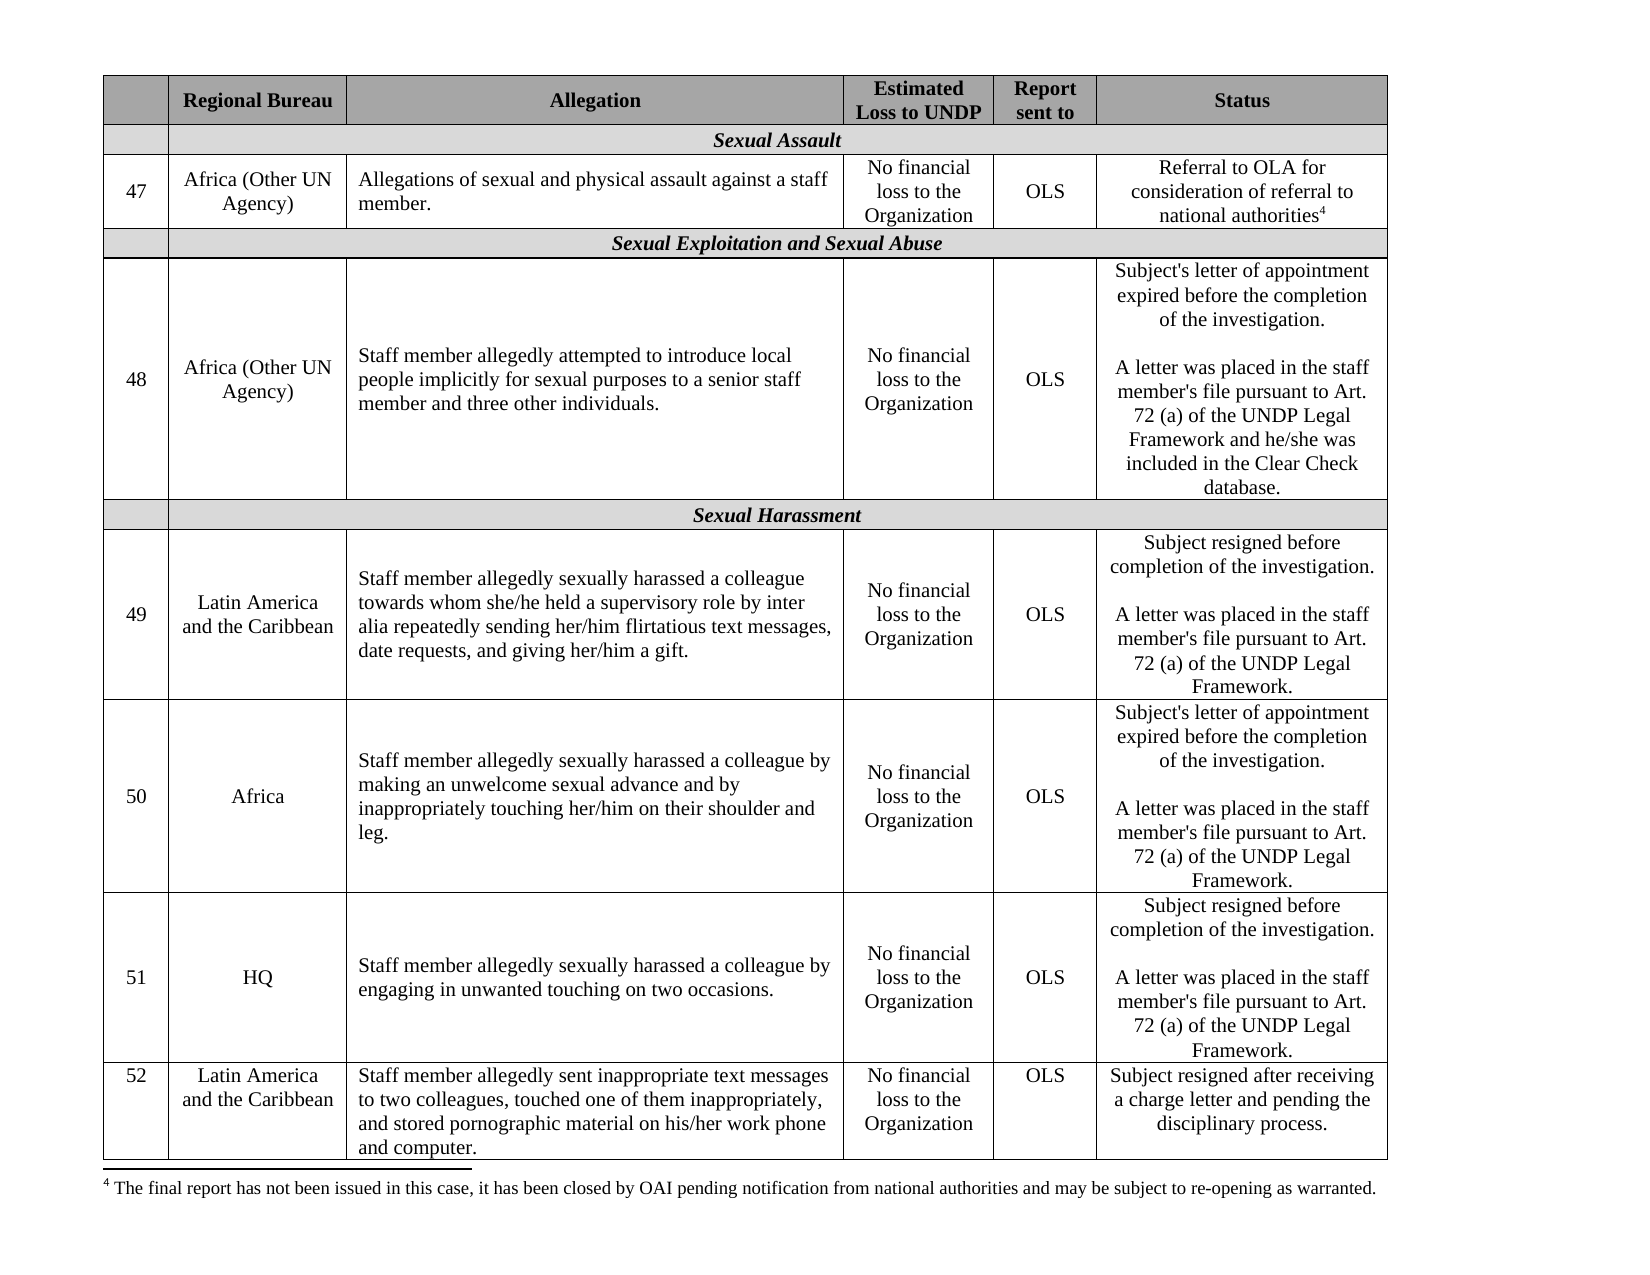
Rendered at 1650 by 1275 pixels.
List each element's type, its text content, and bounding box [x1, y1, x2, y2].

table_cell [104, 500, 168, 529]
table_cell Sexual Exploitation and Sexual Abuse [169, 229, 1387, 257]
table_cell 49 [104, 530, 168, 698]
table_cell OLS [994, 530, 1096, 698]
table_cell Staff member allegedly attempted to introduce local people implicitly for sexual purposes to a senior staff member and three other individuals. [347, 259, 843, 499]
table_cell Staff member allegedly sexually harassed a colleague by engaging in unwanted touching on two occasions. [347, 893, 843, 1062]
table_cell 50 [104, 700, 168, 892]
table_cell [104, 125, 168, 154]
table_cell No financial loss to the Organization [844, 893, 993, 1062]
table_cell Sexual Assault [169, 125, 1387, 154]
table_cell No financial loss to the Organization [844, 530, 993, 698]
table_cell 51 [104, 893, 168, 1062]
table_cell OLS [994, 893, 1096, 1062]
table_cell OLS [994, 155, 1096, 227]
table_cell No financial loss to the Organization [844, 155, 993, 227]
table_cell No financial loss to the Organization [844, 700, 993, 892]
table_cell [347, 1063, 843, 1159]
table_cell OLS [994, 259, 1096, 499]
table_cell Latin America and the Caribbean [169, 530, 346, 698]
table_cell [104, 229, 168, 257]
table_cell Africa [169, 700, 346, 892]
table_header Estimated Loss to UNDP [844, 76, 993, 124]
table_cell Africa (Other UN Agency) [169, 155, 346, 227]
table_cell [1097, 1063, 1387, 1159]
table_cell No financial loss to the Organization [844, 259, 993, 499]
table_cell Staff member allegedly sexually harassed a colleague by making an unwelcome sexual advance and by inappropriately touching her/him on their shoulder and leg. [347, 700, 843, 892]
table_cell 48 [104, 259, 168, 499]
table_cell OLS [994, 1063, 1096, 1159]
table_header Regional Bureau [169, 76, 346, 124]
table_cell Subject's letter of appointment expired before the completion of the investigation. A letter was placed in the staff member's file pursuant to Art. 72 (a) of the UNDP Legal Framework. [1097, 700, 1387, 892]
table_cell Staff member allegedly sexually harassed a colleague towards whom she/he held a supervisory role by inter alia repeatedly sending her/him flirtatious text messages, date requests, and giving her/him a gift. [347, 530, 843, 698]
table_header Report sent to [994, 76, 1096, 124]
table_cell 47 [104, 155, 168, 227]
table_cell HQ [169, 893, 346, 1062]
table_cell Subject's letter of appointment expired before the completion of the investigation. A letter was placed in the staff member's file pursuant to Art. 72 (a) of the UNDP Legal Framework and he/she was included in the Clear Check database. [1097, 259, 1387, 499]
table_cell 52 [104, 1063, 168, 1159]
table_header Allegation [347, 76, 843, 124]
table_cell Subject resigned before completion of the investigation. A letter was placed in the staff member's file pursuant to Art. 72 (a) of the UNDP Legal Framework. [1097, 893, 1387, 1062]
table_cell Allegations of sexual and physical assault against a staff member. [347, 155, 843, 227]
table_header [104, 76, 168, 124]
table_cell Referral to OLA for consideration of referral to national authorities [1097, 155, 1387, 227]
table_header Status [1097, 76, 1387, 124]
table_cell Subject resigned before completion of the investigation. A letter was placed in the staff member's file pursuant to Art. 72 (a) of the UNDP Legal Framework. [1097, 530, 1387, 698]
table_cell Latin America and the Caribbean [169, 1063, 346, 1159]
table_cell Sexual Harassment [169, 500, 1387, 529]
table_cell Africa (Other UN Agency) [169, 259, 346, 499]
table_cell OLS [994, 700, 1096, 892]
table_cell No financial loss to the Organization [844, 1063, 993, 1159]
